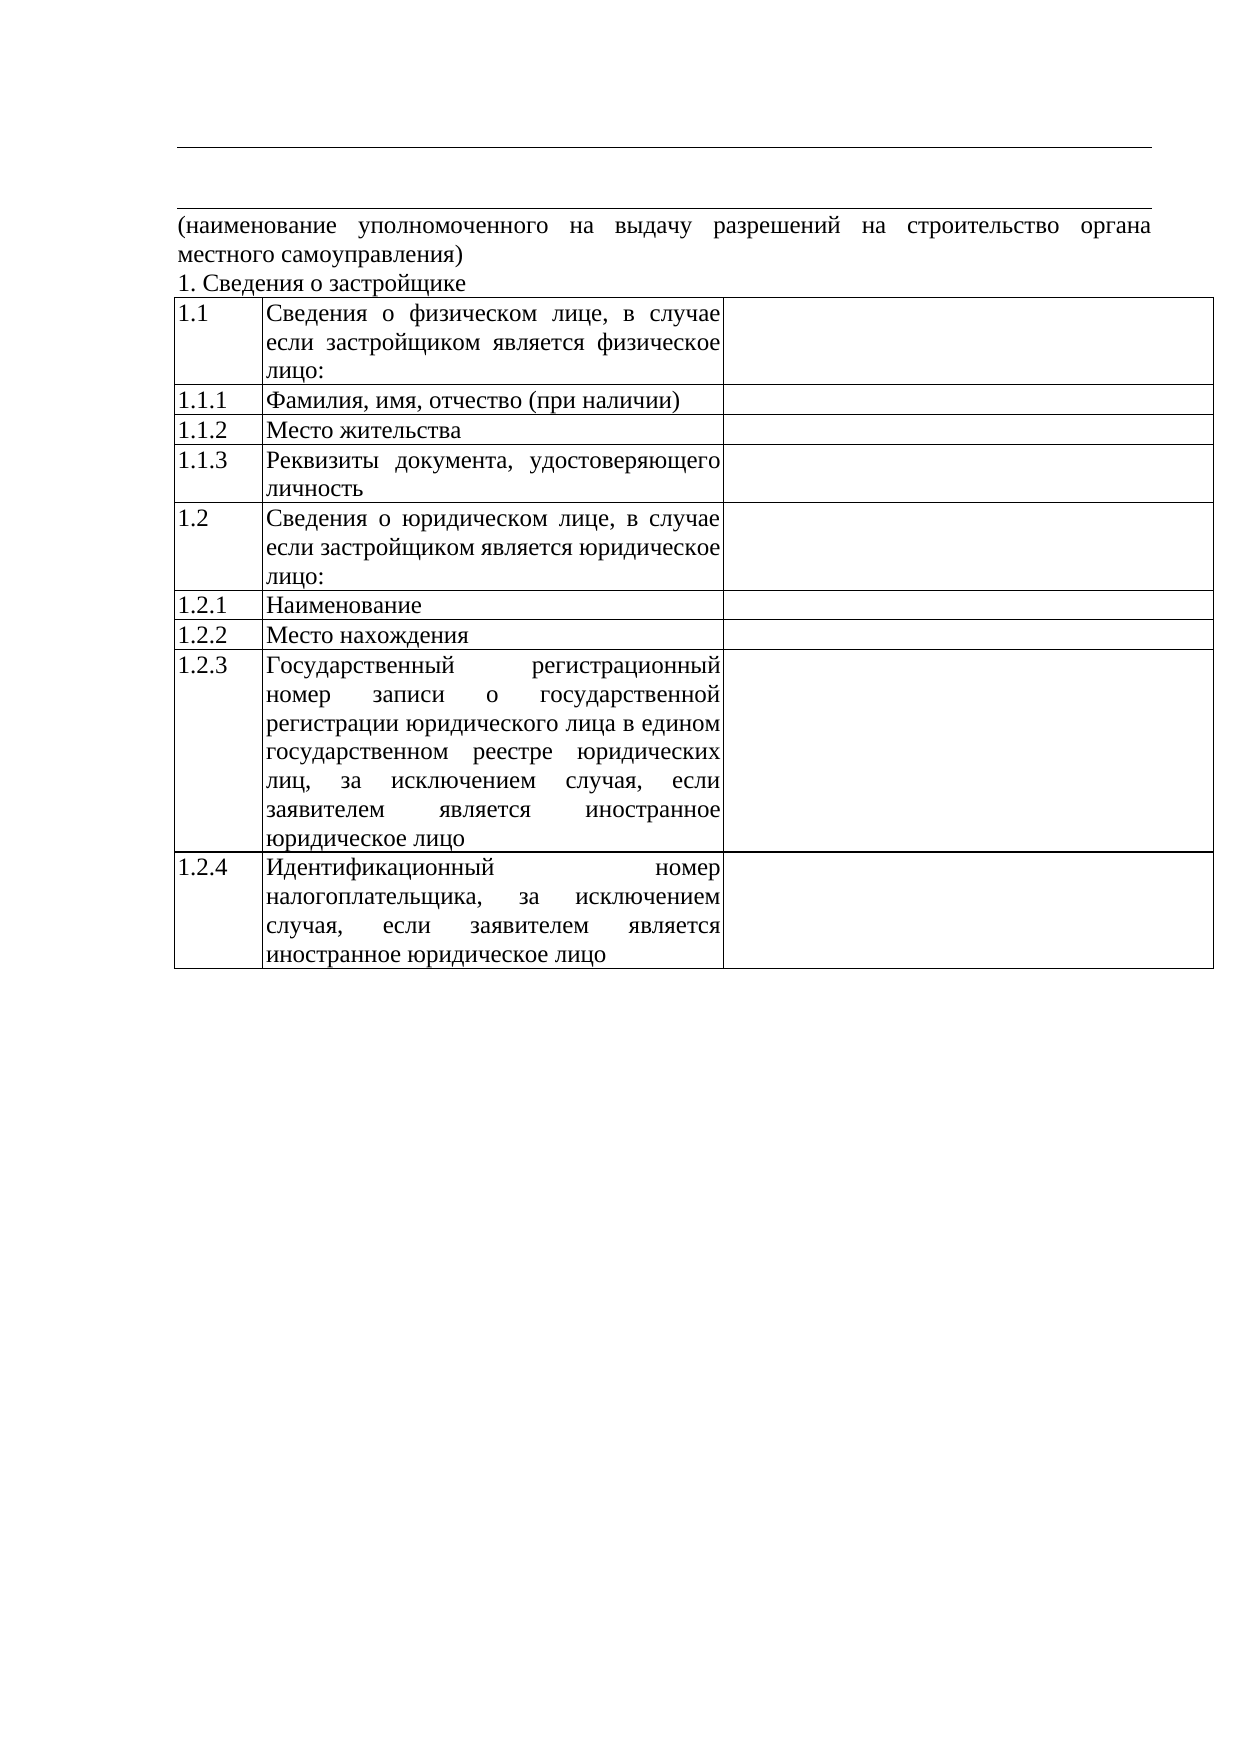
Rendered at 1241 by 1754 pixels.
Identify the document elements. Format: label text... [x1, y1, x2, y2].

table_cell 1.2.3 [175, 650, 262, 851]
table_cell [724, 591, 1213, 619]
table_cell 1.1.2 [175, 415, 262, 444]
table_cell [724, 853, 1213, 967]
table_cell [724, 445, 1213, 502]
table_cell 1.2.1 [175, 591, 262, 619]
table_cell 1.2.2 [175, 620, 262, 649]
table_cell Государственный регистрационный номер записи о государственной регистрации юридического лица в едином государственном реестре юридических лиц, за исключением случая, если заявителем является иностранное юридическое лицо [263, 650, 723, 851]
table_cell Сведения о юридическом лице, в случае если застройщиком является юридическое лицо: [263, 503, 723, 589]
table_cell [724, 650, 1213, 851]
table_cell Наименование [263, 591, 723, 619]
table_header 1.1 [175, 298, 262, 384]
table_cell [724, 620, 1213, 649]
table_cell Место жительства [263, 415, 723, 444]
table_cell [724, 415, 1213, 444]
table_cell Идентификационный номер налогоплательщика, за исключением случая, если заявителем является иностранное юридическое лицо [263, 853, 723, 967]
table_cell [724, 503, 1213, 589]
text (наименование уполномоченного на выдачу разрешений на строительство органа местного самоуправления) [177, 209, 1152, 268]
table_cell 1.1.3 [175, 445, 262, 502]
table_cell Фамилия, имя, отчество (при наличии) [263, 385, 723, 414]
table_cell 1.2.4 [175, 853, 262, 967]
table_header [724, 298, 1213, 384]
table_cell Место нахождения [263, 620, 723, 649]
table_header Сведения о физическом лице, в случае если застройщиком является физическое лицо: [263, 298, 723, 384]
text 1. Сведения о застройщике [177, 268, 1152, 297]
table_cell 1.1.1 [175, 385, 262, 414]
table_cell 1.2 [175, 503, 262, 589]
table_cell [724, 385, 1213, 414]
table_cell Реквизиты документа, удостоверяющего личность [263, 445, 723, 502]
